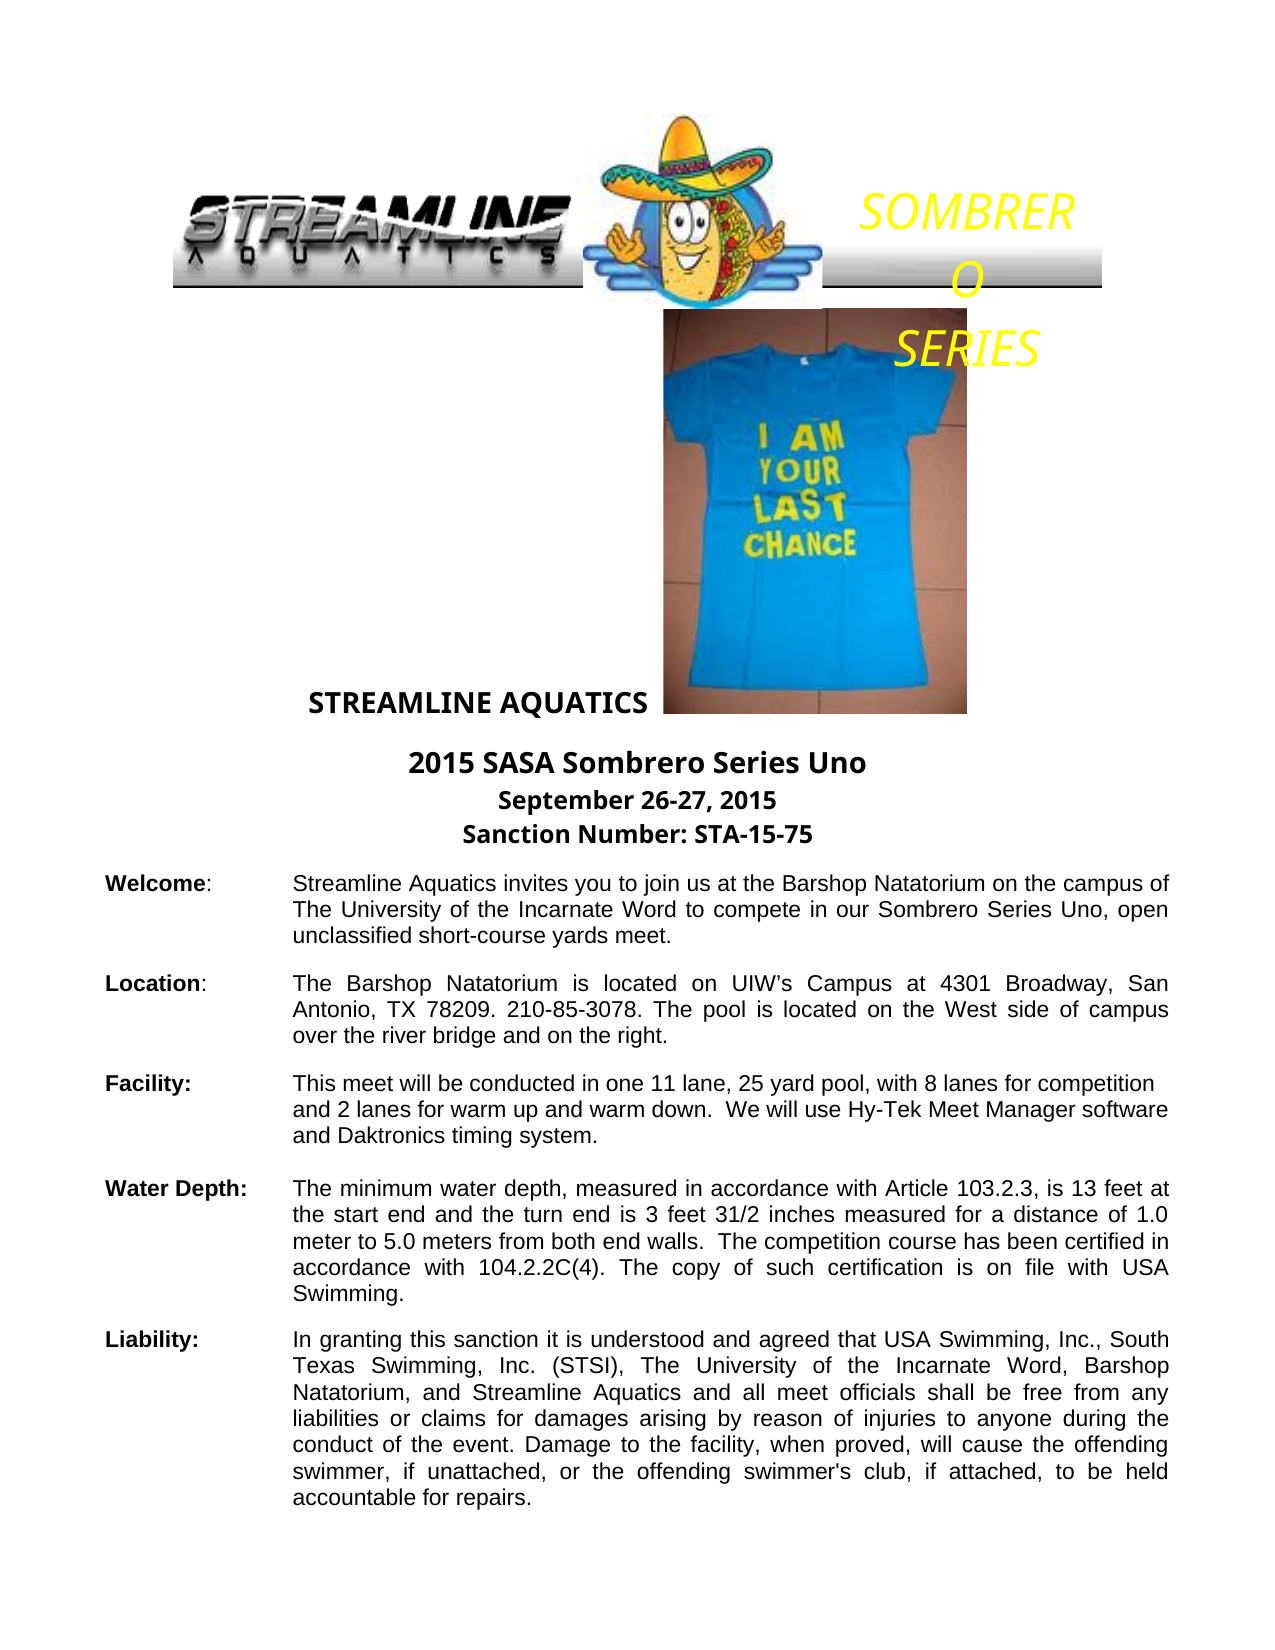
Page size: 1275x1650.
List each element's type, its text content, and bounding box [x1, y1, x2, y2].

text September 26-27, 2015 [105, 782, 1170, 817]
text Welcome: Streamline Aquatics invites you to join us at the Barshop Natatorium on the campus of The University of the Incarnate Word to compete in our Sombrero Series Uno, open unclassified short-course yards meet. [105, 870, 1170, 949]
text Water Depth: The minimum water depth, measured in accordance with Article 103.2.3, is 13 feet at the start end and the turn end is 3 feet 31/2 inches measured for a distance of 1.0 meter to 5.0 meters from both end walls. The competition course has been certified in accordance with 104.2.2C(4). The copy of such certification is on file with USA Swimming. [105, 1175, 1170, 1307]
text 2015 SASA Sombrero Series Uno [105, 743, 1170, 782]
text Liability: In granting this sanction it is understood and agreed that USA Swimming, Inc., South Texas Swimming, Inc. (STSI), The University of the Incarnate Word, Barshop Natatorium, and Streamline Aquatics and all meet officials shall be free from any liabilities or claims for damages arising by reason of injuries to anyone during the conduct of the event. Damage to the facility, when proved, will cause the offending swimmer, if unattached, or the offending swimmer's club, if attached, to be held accountable for repairs. [105, 1326, 1170, 1510]
text Location: The Barshop Natatorium is located on UIW’s Campus at 4301 Broadway, San Antonio, TX 78209. 210-85-3078. The pool is located on the West side of campus over the river bridge and on the right. [105, 970, 1170, 1049]
picture [955, 334, 967, 347]
text STREAMLINE AQUATICS [105, 308, 1170, 722]
picture [583, 113, 967, 714]
text Facility: This meet will be conducted in one 11 lane, 25 yard pool, with 8 lanes for competition and 2 lanes for warm up and warm down. We will use Hy-Tek Meet Manager software and Daktronics timing system. [105, 1069, 1170, 1149]
text Sanction Number: STA-15-75 [105, 817, 1170, 851]
